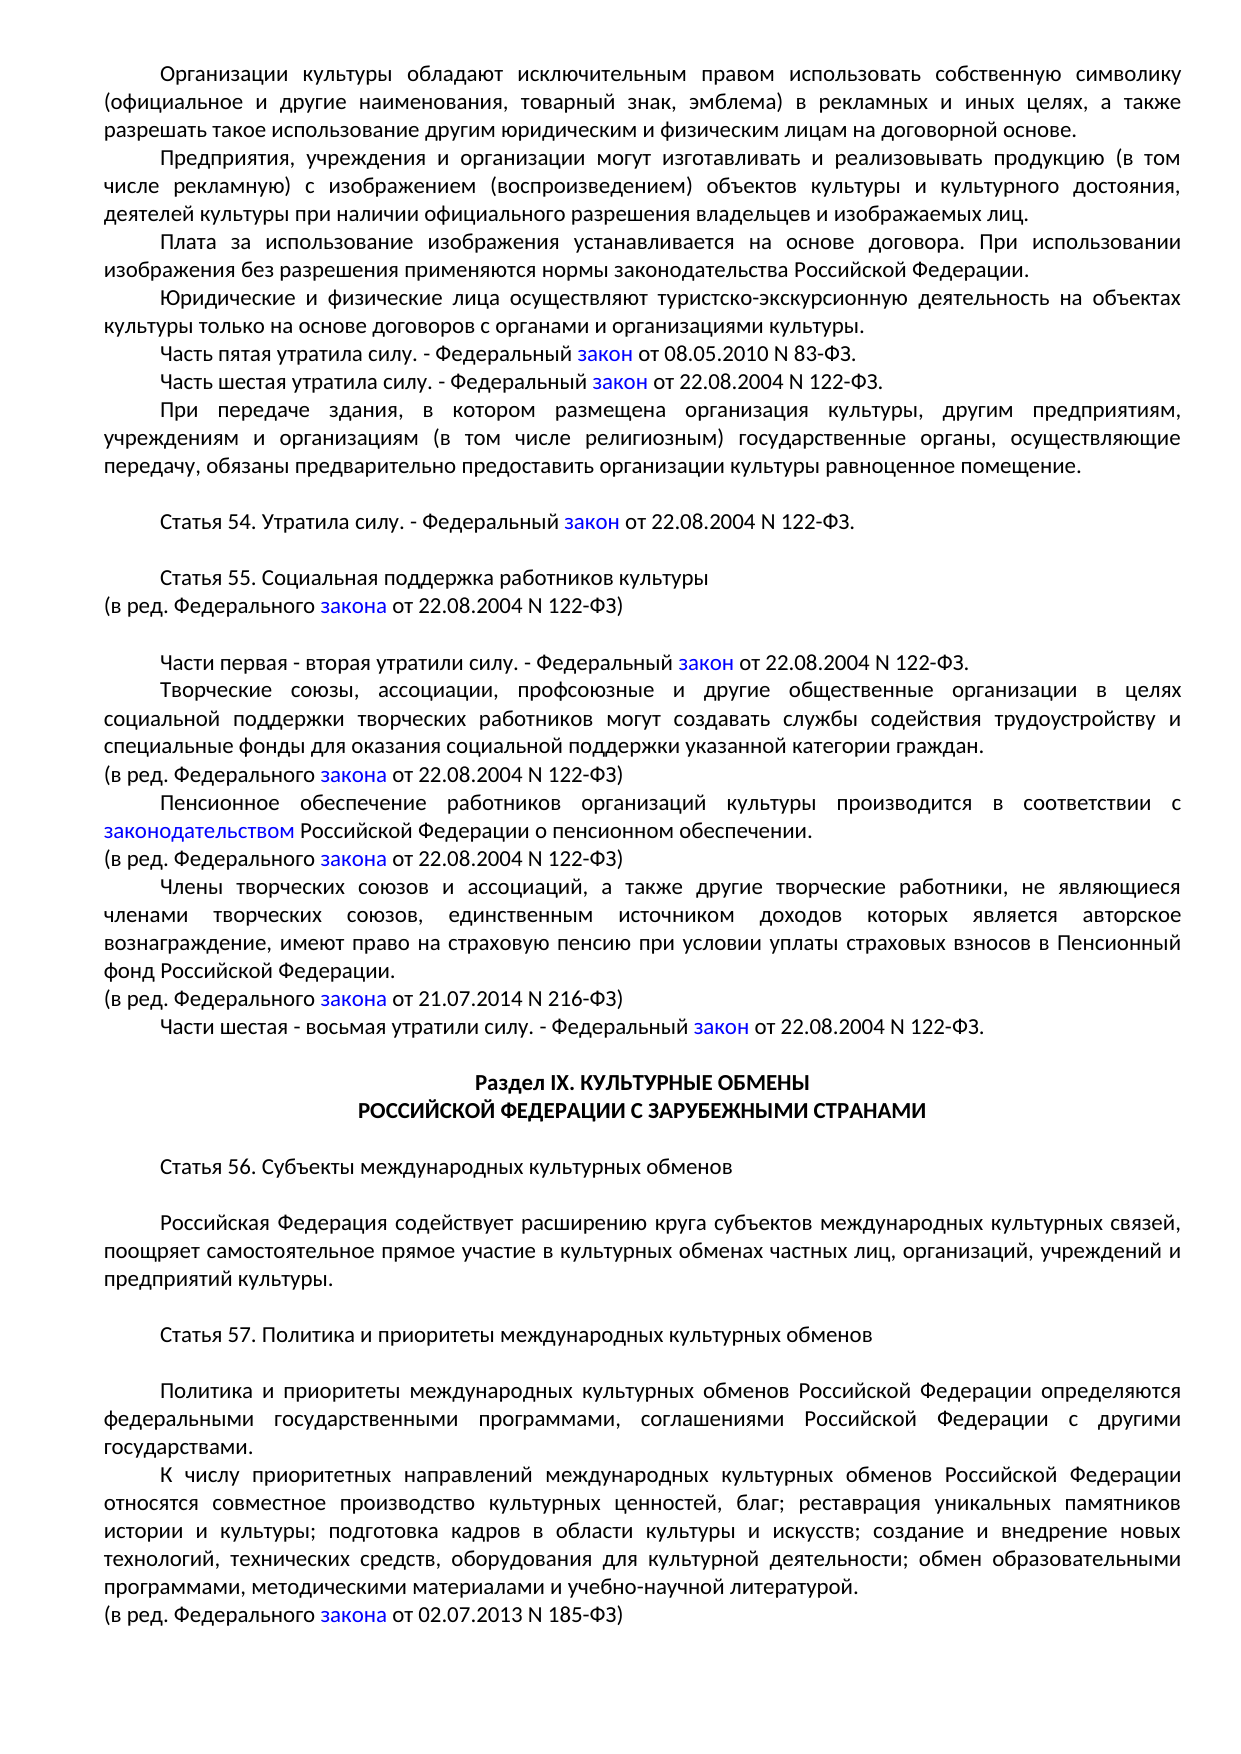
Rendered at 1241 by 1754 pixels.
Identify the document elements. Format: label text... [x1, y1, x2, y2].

text (в ред. Федерального закона от 22.08.2004 N 122-ФЗ) [103, 760, 1181, 788]
text (в ред. Федерального закона от 22.08.2004 N 122-ФЗ) [103, 592, 1181, 619]
title РОССИЙСКОЙ ФЕДЕРАЦИИ С ЗАРУБЕЖНЫМИ СТРАНАМИ [103, 1096, 1181, 1124]
text Часть шестая утратила силу. - Федеральный закон от 22.08.2004 N 122-ФЗ. [103, 367, 1181, 395]
text (в ред. Федерального закона от 02.07.2013 N 185-ФЗ) [103, 1600, 1181, 1628]
text Части шестая - восьмая утратили силу. - Федеральный закон от 22.08.2004 N 122-ФЗ. [103, 1012, 1181, 1040]
text Творческие союзы, ассоциации, профсоюзные и другие общественные организации в целях социальной поддержки творческих работников могут создавать службы содействия трудоустройству и специальные фонды для оказания социальной поддержки указанной категории граждан. [103, 676, 1181, 760]
text Предприятия, учреждения и организации могут изготавливать и реализовывать продукцию (в том числе рекламную) с изображением (воспроизведением) объектов культуры и культурного достояния, деятелей культуры при наличии официального разрешения владельцев и изображаемых лиц. [103, 143, 1181, 227]
text Части первая - вторая утратили силу. - Федеральный закон от 22.08.2004 N 122-ФЗ. [103, 648, 1181, 676]
text Российская Федерация содействует расширению круга субъектов международных культурных связей, поощряет самостоятельное прямое участие в культурных обменах частных лиц, организаций, учреждений и предприятий культуры. [103, 1208, 1181, 1292]
text При передаче здания, в котором размещена организация культуры, другим предприятиям, учреждениям и организациям (в том числе религиозным) государственные органы, осуществляющие передачу, обязаны предварительно предоставить организации культуры равноценное помещение. [103, 395, 1181, 479]
text Часть пятая утратила силу. - Федеральный закон от 08.05.2010 N 83-ФЗ. [103, 339, 1181, 367]
text К числу приоритетных направлений международных культурных обменов Российской Федерации относятся совместное производство культурных ценностей, благ; реставрация уникальных памятников истории и культуры; подготовка кадров в области культуры и искусств; создание и внедрение новых технологий, технических средств, оборудования для культурной деятельности; обмен образовательными программами, методическими материалами и учебно-научной литературой. [103, 1460, 1181, 1600]
text (в ред. Федерального закона от 21.07.2014 N 216-ФЗ) [103, 984, 1181, 1012]
text Юридические и физические лица осуществляют туристско-экскурсионную деятельность на объектах культуры только на основе договоров с органами и организациями культуры. [103, 283, 1181, 339]
title Раздел IX. КУЛЬТУРНЫЕ ОБМЕНЫ [103, 1068, 1181, 1096]
text Статья 55. Социальная поддержка работников культуры [103, 563, 1181, 592]
text Статья 56. Субъекты международных культурных обменов [103, 1152, 1181, 1180]
text Плата за использование изображения устанавливается на основе договора. При использовании изображения без разрешения применяются нормы законодательства Российской Федерации. [103, 227, 1181, 283]
text Пенсионное обеспечение работников организаций культуры производится в соответствии с законодательством Российской Федерации о пенсионном обеспечении. [103, 788, 1181, 844]
text Статья 54. Утратила силу. - Федеральный закон от 22.08.2004 N 122-ФЗ. [103, 507, 1181, 536]
text Политика и приоритеты международных культурных обменов Российской Федерации определяются федеральными государственными программами, соглашениями Российской Федерации с другими государствами. [103, 1376, 1181, 1460]
text Члены творческих союзов и ассоциаций, а также другие творческие работники, не являющиеся членами творческих союзов, единственным источником доходов которых является авторское вознаграждение, имеют право на страховую пенсию при условии уплаты страховых взносов в Пенсионный фонд Российской Федерации. [103, 872, 1181, 984]
text Статья 57. Политика и приоритеты международных культурных обменов [103, 1320, 1181, 1348]
text (в ред. Федерального закона от 22.08.2004 N 122-ФЗ) [103, 844, 1181, 872]
text Организации культуры обладают исключительным правом использовать собственную символику (официальное и другие наименования, товарный знак, эмблема) в рекламных и иных целях, а также разрешать такое использование другим юридическим и физическим лицам на договорной основе. [103, 59, 1181, 143]
